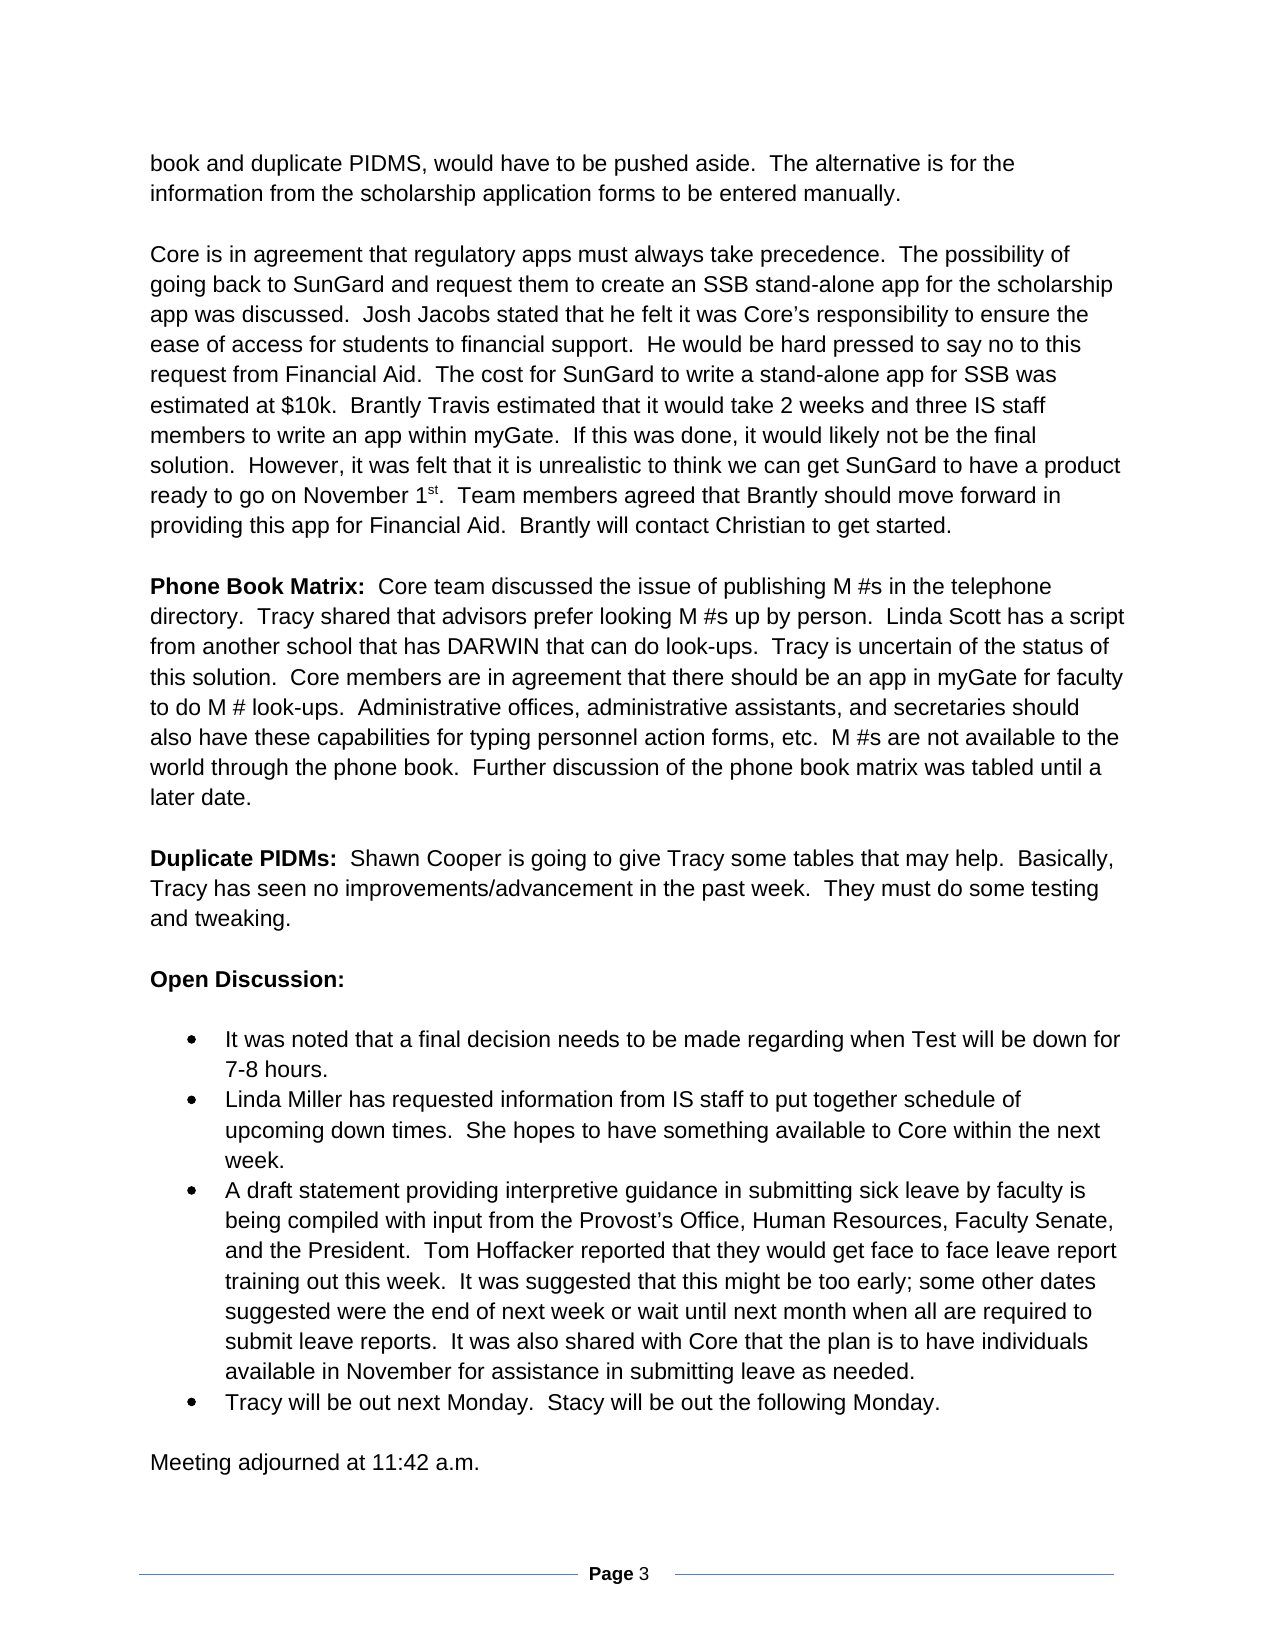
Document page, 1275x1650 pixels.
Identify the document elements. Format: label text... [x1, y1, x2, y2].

list It was noted that a final decision needs to be made regarding when Test will be down for 7-8 hours. [187, 1026, 1125, 1083]
list Tracy will be out next Monday. Stacy will be out the following Monday. [187, 1388, 1125, 1415]
list A draft statement providing interpretive guidance in submitting sick leave by faculty is being compiled with input from the Provost’s Office, Human Resources, Faculty Senate, and the President. Tom Hoffacker reported that they would get face to face leave report training out this week. It was suggested that this might be too early; some other dates suggested were the end of next week or wait until next month when all are required to submit leave reports. It was also shared with Core that the plan is to have individuals available in November for assistance in submitting leave as needed. [187, 1177, 1125, 1385]
list Linda Miller has requested information from IS staff to put together schedule of upcoming down times. She hopes to have something available to Core within the next week. [187, 1086, 1125, 1173]
text Meeting adjourned at 11:42 a.m. [150, 1449, 1125, 1475]
text Duplicate PIDMs: Shawn Cooper is going to give Tracy some tables that may help. Basically, Tracy has seen no improvements/advancement in the past week. They must do some testing and tweaking. [150, 845, 1125, 932]
text Core is in agreement that regulatory apps must always take precedence. The possibility of going back to SunGard and request them to create an SSB stand-alone app for the scholarship app was discussed. Josh Jacobs stated that he felt it was Core’s responsibility to ensure the ease of access for students to financial support. He would be hard pressed to say no to this request from Financial Aid. The cost for SunGard to write a stand-alone app for SSB was estimated at $10k. Brantly Travis estimated that it would take 2 weeks and three IS staff members to write an app within myGate. If this was done, it would likely not be the final solution. However, it was felt that it is unrealistic to think we can get SunGard to have a product ready to go on November 1st. Team members agreed that Brantly should move forward in providing this app for Financial Aid. Brantly will contact Christian to get started. [150, 241, 1125, 539]
text Phone Book Matrix: Core team discussed the issue of publishing M #s in the telephone directory. Tracy shared that advisors prefer looking M #s up by person. Linda Scott has a script from another school that has DARWIN that can do look-ups. Tracy is uncertain of the status of this solution. Core members are in agreement that there should be an app in myGate for faculty to do M # look-ups. Administrative offices, administrative assistants, and secretaries should also have these capabilities for typing personnel action forms, etc. M #s are not available to the world through the phone book. Further discussion of the phone book matrix was tabled until a later date. [150, 573, 1125, 811]
text Open Discussion: [150, 966, 1125, 992]
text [150, 150, 1125, 207]
